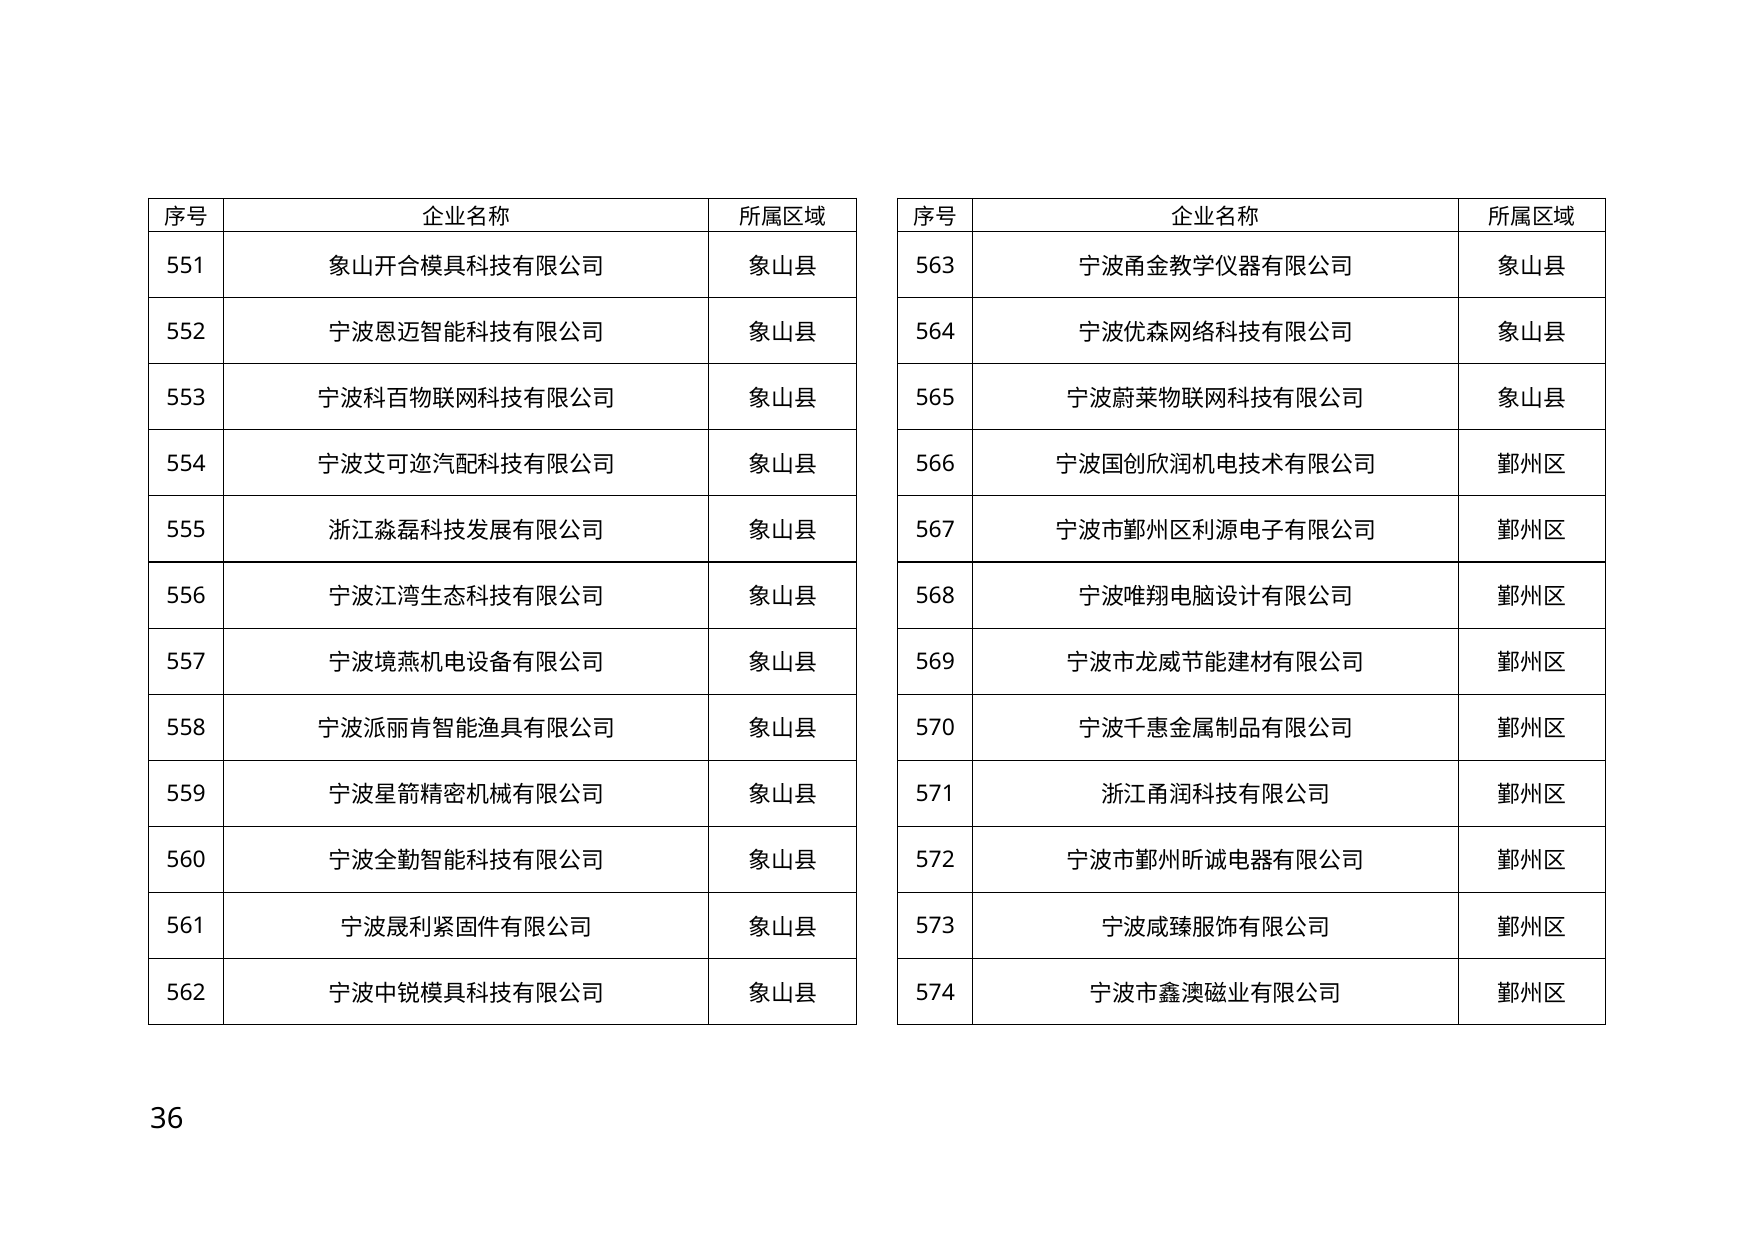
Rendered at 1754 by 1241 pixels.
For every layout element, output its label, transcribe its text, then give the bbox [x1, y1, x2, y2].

table_cell 象山县 [709, 761, 856, 826]
table_cell 561 [149, 893, 223, 958]
table_cell 象山县 [709, 827, 856, 892]
table_cell 鄞州区 [1459, 959, 1605, 1024]
table_cell 宁波咸臻服饰有限公司 [973, 893, 1458, 958]
table_cell 鄞州区 [1459, 629, 1605, 693]
table_header 企业名称 [224, 199, 708, 231]
table_cell 象山县 [709, 364, 856, 429]
table_cell 象山县 [1459, 298, 1605, 363]
table_cell 象山县 [709, 430, 856, 495]
table_header 所属区域 [1459, 199, 1605, 231]
table_cell 563 [898, 232, 972, 297]
table_cell 象山县 [709, 959, 856, 1024]
table_cell 宁波艾可迩汽配科技有限公司 [224, 430, 708, 495]
table_cell 553 [149, 364, 223, 429]
table_cell 象山县 [709, 298, 856, 363]
table_cell 鄞州区 [1459, 563, 1605, 627]
table_header 所属区域 [709, 199, 856, 231]
table_cell 562 [149, 959, 223, 1024]
table_cell 568 [898, 563, 972, 627]
table_cell 鄞州区 [1459, 496, 1605, 561]
table_cell 573 [898, 893, 972, 958]
table_cell 鄞州区 [1459, 761, 1605, 826]
table_cell 宁波晟利紧固件有限公司 [224, 893, 708, 958]
table_cell 宁波恩迈智能科技有限公司 [224, 298, 708, 363]
table_cell 574 [898, 959, 972, 1024]
table_cell 浙江淼磊科技发展有限公司 [224, 496, 708, 561]
table_cell 宁波境燕机电设备有限公司 [224, 629, 708, 693]
table_cell 宁波星箭精密机械有限公司 [224, 761, 708, 826]
table_cell 象山县 [709, 629, 856, 693]
table_cell 宁波中锐模具科技有限公司 [224, 959, 708, 1024]
table_cell 宁波派丽肯智能渔具有限公司 [224, 695, 708, 759]
table_cell 552 [149, 298, 223, 363]
table_cell 572 [898, 827, 972, 892]
table_cell 象山县 [1459, 364, 1605, 429]
table_cell 559 [149, 761, 223, 826]
table_cell 象山县 [709, 563, 856, 627]
table_cell 鄞州区 [1459, 827, 1605, 892]
table_cell 象山县 [709, 232, 856, 297]
table_cell 宁波市鄞州昕诚电器有限公司 [973, 827, 1458, 892]
table_cell 554 [149, 430, 223, 495]
table_cell 564 [898, 298, 972, 363]
table_cell 宁波国创欣润机电技术有限公司 [973, 430, 1458, 495]
table_cell 宁波唯翔电脑设计有限公司 [973, 563, 1458, 627]
table_cell 宁波科百物联网科技有限公司 [224, 364, 708, 429]
table_cell 宁波蔚莱物联网科技有限公司 [973, 364, 1458, 429]
table_cell 556 [149, 563, 223, 627]
table_cell 鄞州区 [1459, 893, 1605, 958]
table_cell 宁波市鄞州区利源电子有限公司 [973, 496, 1458, 561]
table_header 企业名称 [973, 199, 1458, 231]
table_cell 象山县 [709, 695, 856, 759]
table_cell 象山县 [1459, 232, 1605, 297]
table_cell 565 [898, 364, 972, 429]
table_cell 宁波优森网络科技有限公司 [973, 298, 1458, 363]
table_cell 557 [149, 629, 223, 693]
table_header 序号 [898, 199, 972, 231]
table_cell 560 [149, 827, 223, 892]
table_header 序号 [149, 199, 223, 231]
table_cell 宁波甬金教学仪器有限公司 [973, 232, 1458, 297]
table_cell 鄞州区 [1459, 430, 1605, 495]
table_cell 551 [149, 232, 223, 297]
table_cell 象山开合模具科技有限公司 [224, 232, 708, 297]
table_cell 宁波市龙威节能建材有限公司 [973, 629, 1458, 693]
table_cell 567 [898, 496, 972, 561]
table_cell 象山县 [709, 496, 856, 561]
table_cell 宁波全勤智能科技有限公司 [224, 827, 708, 892]
table_cell 浙江甬润科技有限公司 [973, 761, 1458, 826]
table_cell 象山县 [709, 893, 856, 958]
table_cell 569 [898, 629, 972, 693]
table_cell 宁波市鑫澳磁业有限公司 [973, 959, 1458, 1024]
table_cell 555 [149, 496, 223, 561]
table_cell 571 [898, 761, 972, 826]
table_cell 宁波千惠金属制品有限公司 [973, 695, 1458, 759]
table_cell 570 [898, 695, 972, 759]
table_cell 宁波江湾生态科技有限公司 [224, 563, 708, 627]
table_cell 鄞州区 [1459, 695, 1605, 759]
table_cell 558 [149, 695, 223, 759]
table_cell 566 [898, 430, 972, 495]
